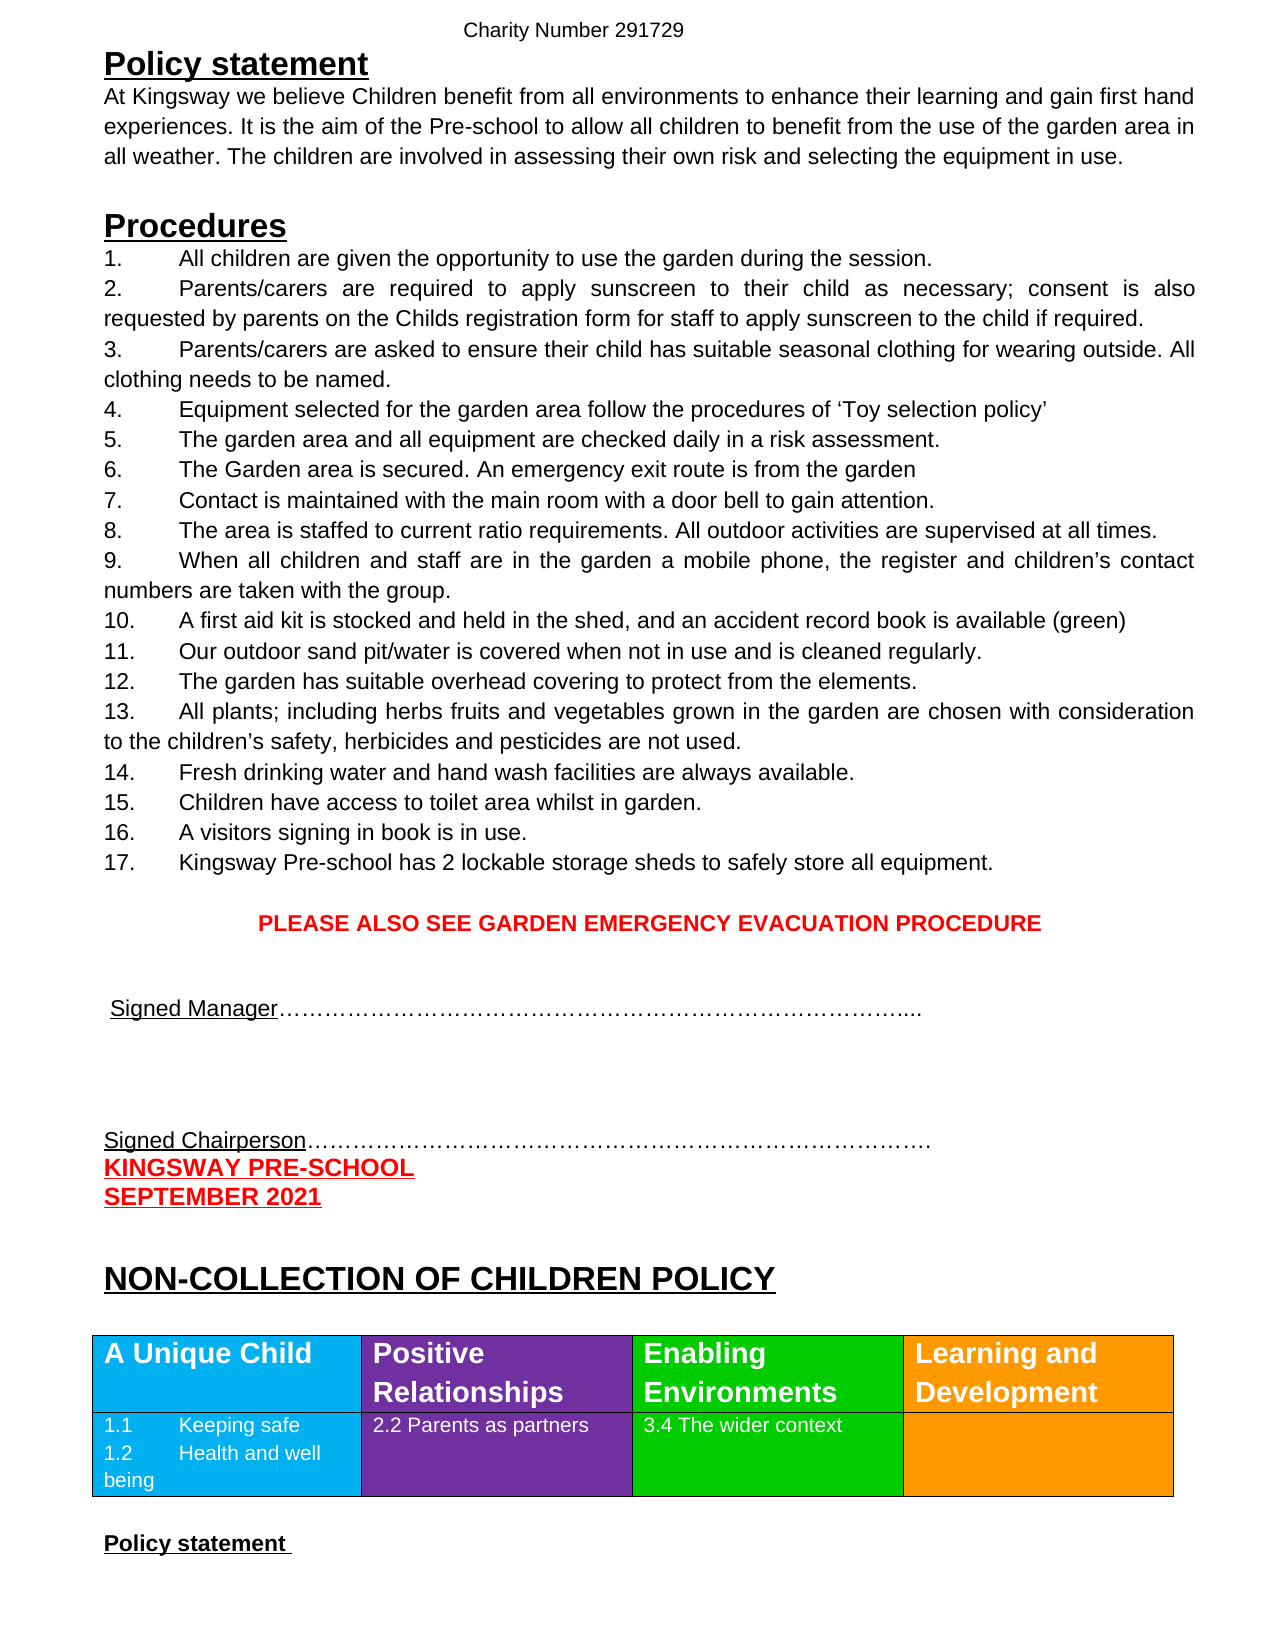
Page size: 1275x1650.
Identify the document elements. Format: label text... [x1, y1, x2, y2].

subtitle SEPTEMBER 2021 [103, 1182, 1196, 1210]
text PLEASE ALSO SEE GARDEN EMERGENCY EVACUATION PROCEDURE [103, 909, 1196, 936]
list Our outdoor sand pit/water is covered when not in use and is cleaned regularly. [103, 638, 1196, 664]
list When all children and staff are in the garden a mobile phone, the register and children’s contact numbers are taken with the group. [103, 547, 1196, 603]
list The garden has suitable overhead covering to protect from the elements. [103, 668, 1196, 694]
text At Kingsway we believe Children benefit from all environments to enhance their learning and gain first hand experiences. It is the aim of the Pre-school to allow all children to benefit from the use of the garden area in all weather. The children are involved in assessing their own risk and selecting the equipment in use. [103, 83, 1196, 169]
list The garden area and all equipment are checked daily in a risk assessment. [103, 426, 1196, 452]
list Parents/carers are required to apply sunscreen to their child as necessary; consent is also requested by parents on the Childs registration form for staff to apply sunscreen to the child if required. [103, 275, 1196, 332]
table_cell 3.4 The wider context [633, 1413, 903, 1496]
text Signed Manager……………………………………………………………………….... [103, 995, 1226, 1021]
text NON-COLLECTION OF CHILDREN POLICY [103, 1258, 1226, 1297]
table_header Positive Relationships [362, 1336, 632, 1412]
table_header A Unique Child [93, 1336, 361, 1412]
text Signed Chairperson………………………………………………………………………. [103, 1127, 1226, 1153]
table_cell [904, 1413, 1173, 1496]
table_cell 2.2 Parents as partners [362, 1413, 632, 1496]
table_cell Keeping safe Health and well being [93, 1413, 361, 1496]
text Policy statement [103, 1530, 1226, 1557]
list Fresh drinking water and hand wash facilities are always available. [103, 758, 1196, 785]
list A visitors signing in book is in use. [103, 819, 1196, 845]
subtitle KINGSWAY PRE-SCHOOL [103, 1153, 1196, 1182]
table_header Learning and Development [904, 1336, 1173, 1412]
list A first aid kit is stocked and held in the shed, and an accident record book is available (green) [103, 607, 1196, 634]
list Parents/carers are asked to ensure their child has suitable seasonal clothing for wearing outside. All clothing needs to be named. [103, 336, 1196, 392]
list Equipment selected for the garden area follow the procedures of ‘Toy selection policy’ [103, 396, 1196, 422]
list Contact is maintained with the main room with a door bell to gain attention. [103, 487, 1196, 513]
table_header Enabling Environments [633, 1336, 903, 1412]
list Children have access to toilet area whilst in garden. [103, 789, 1196, 815]
text Procedures [103, 206, 1196, 245]
list The area is staffed to current ratio requirements. All outdoor activities are supervised at all times. [103, 517, 1196, 543]
text Policy statement [103, 44, 1196, 83]
list All plants; including herbs fruits and vegetables grown in the garden are chosen with consideration to the children’s safety, herbicides and pesticides are not used. [103, 698, 1196, 754]
list The Garden area is secured. An emergency exit route is from the garden [103, 456, 1196, 483]
list All children are given the opportunity to use the garden during the session. [103, 245, 1196, 271]
list Kingsway Pre-school has 2 lockable storage sheds to safely store all equipment. [103, 849, 1196, 875]
